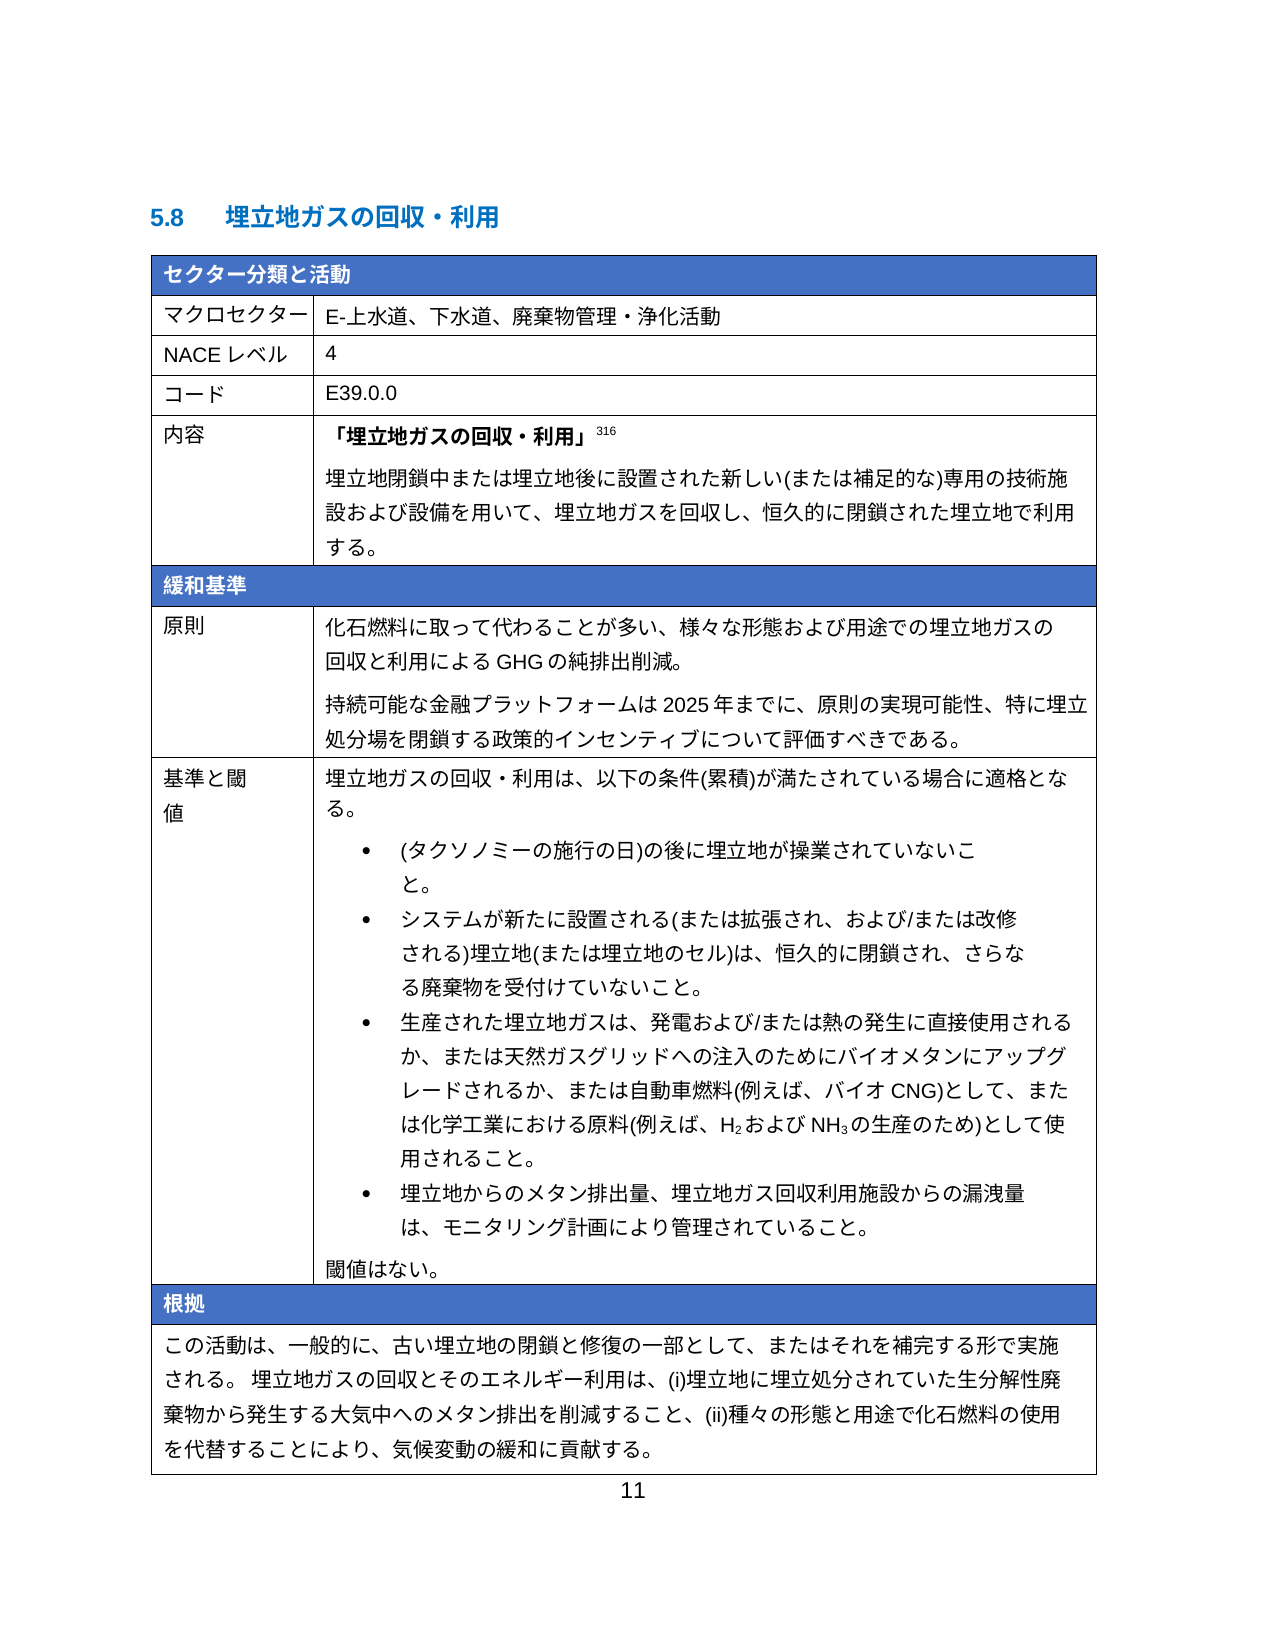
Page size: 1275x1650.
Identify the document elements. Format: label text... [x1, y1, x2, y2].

table_cell 「埋立地ガスの回収・利用」316 埋立地閉鎖中または埋立地後に設置された新しい(または補足的な)専用の技術施設および設備を用いて、埋立地ガスを回収し、恒久的に閉鎖された埋立地で利用する。 [314, 416, 1096, 565]
table_cell 緩和基準 [152, 566, 1096, 606]
table_cell 内容 [152, 416, 313, 565]
table_cell E39.0.0 [314, 376, 1096, 415]
table_cell NACEレベル [152, 336, 313, 375]
table_cell E-上水道、下水道、廃棄物管理・浄化活動 [314, 296, 1096, 335]
subtitle 埋立地ガスの回収・利用 [150, 198, 1137, 234]
table_cell 埋立地ガスの回収・利用は、以下の条件(累積)が満たされている場合に適格となる。 (タクソノミーの施行の日)の後に埋立地が操業されていないこと。 システムが新たに設置される(または拡張され、および/または改修される)埋立地(または埋立地のセル)は、恒久的に閉鎖され、さらなる廃棄物を受付けていないこと。 生産された埋立地ガスは、発電および/または熱の発生に直接使用されるか、または天然ガスグリッドへの注入のためにバイオメタンにアップグレードされるか、または自動車燃料(例えば、バイオCNG)として、または化学工業における原料(例えば、H2およびNH3の生産のため)として使用されること。 埋立地からのメタン排出量、埋立地ガス回収利用施設からの漏洩量は、モニタリング計画により管理されていること。 閾値はない。 [314, 758, 1096, 1284]
table_header セクター分類と活動 [152, 256, 1096, 295]
table_cell 4 [314, 336, 1096, 375]
table_cell マクロセクター [152, 296, 313, 335]
table_cell 基準と閾値 [152, 758, 313, 1284]
table_cell コード [152, 376, 313, 415]
table_cell 原則 [152, 607, 313, 757]
table_cell 化石燃料に取って代わることが多い、様々な形態および用途での埋立地ガスの回収と利用によるGHGの純排出削減。 持続可能な金融プラットフォームは2025年までに、原則の実現可能性、特に埋立処分場を閉鎖する政策的インセンティブについて評価すべきである。 [314, 607, 1096, 757]
table_cell この活動は、一般的に、古い埋立地の閉鎖と修復の一部として、またはそれを補完する形で実施される。 埋立地ガスの回収とそのエネルギー利用は、(i)埋立地に埋立処分されていた生分解性廃棄物から発生する大気中へのメタン排出を削減すること、(ii)種々の形態と用途で化石燃料の使用を代替することにより、気候変動の緩和に貢献する。 [152, 1325, 1096, 1474]
table_cell 根拠 [152, 1285, 1096, 1324]
